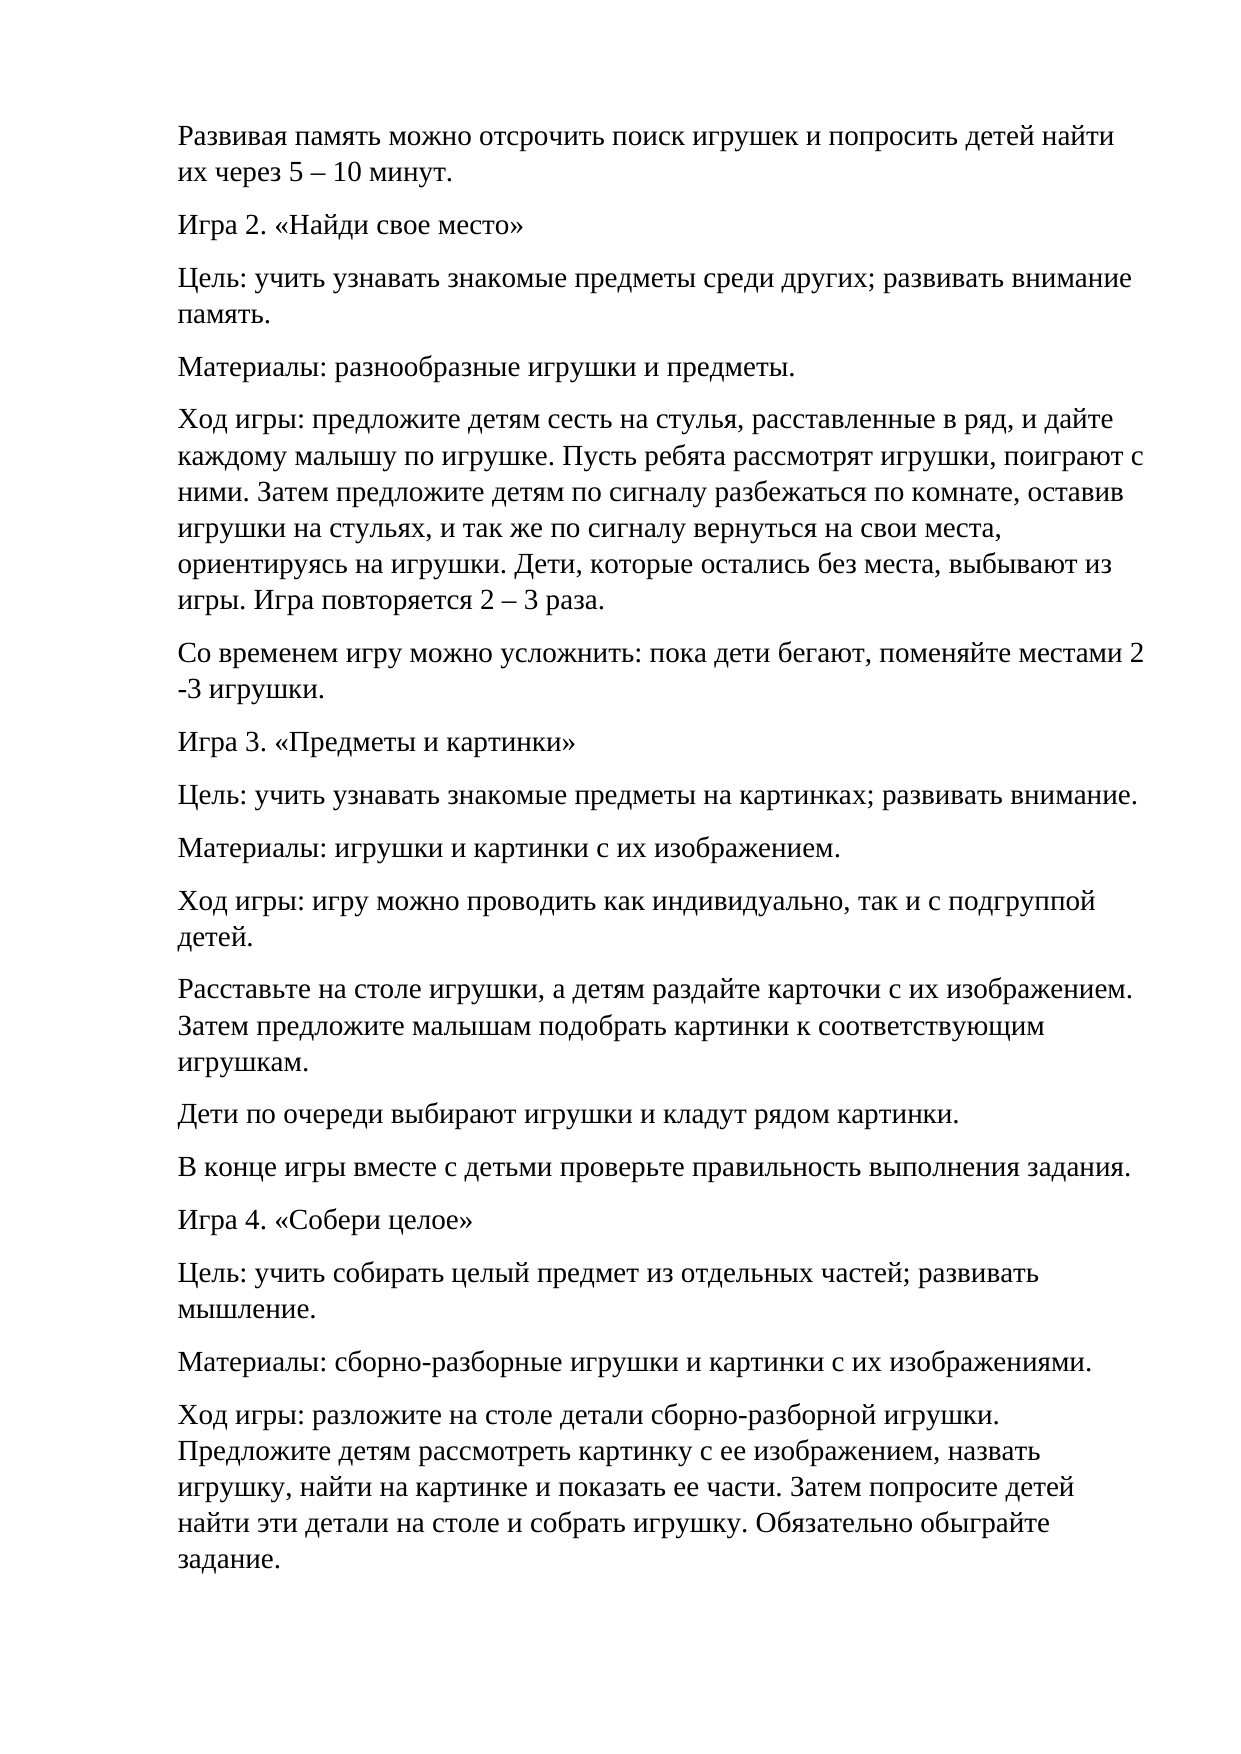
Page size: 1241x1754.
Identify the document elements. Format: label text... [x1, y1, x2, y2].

text Со временем игру можно усложнить: пока дети бегают, поменяйте местами 2 -3 игрушки. [177, 635, 1152, 705]
text Развивая память можно отсрочить поиск игрушек и попросить детей найти их через 5 – 10 минут. [177, 118, 1152, 188]
text Цель: учить узнавать знакомые предметы на картинках; развивать внимание. [177, 777, 1152, 811]
text Дети по очереди выбирают игрушки и кладут рядом картинки. [177, 1097, 1152, 1130]
text Расставьте на столе игрушки, а детям раздайте карточки с их изображением. Затем предложите малышам подобрать картинки к соответствующим игрушкам. [177, 972, 1152, 1077]
text Ход игры: разложите на столе детали сборно-разборной игрушки. Предложите детям рассмотреть картинку с ее изображением, назвать игрушку, найти на картинке и показать ее части. Затем попросите детей найти эти детали на столе и собрать игрушку. Обязательно обыграйте задание. [177, 1397, 1152, 1575]
text Материалы: разнообразные игрушки и предметы. [177, 349, 1152, 382]
text Материалы: игрушки и картинки с их изображением. [177, 830, 1152, 863]
text Ход игры: предложите детям сесть на стулья, расставленные в ряд, и дайте каждому малышу по игрушке. Пусть ребята рассмотрят игрушки, поиграют с ними. Затем предложите детям по сигналу разбежаться по комнате, оставив игрушки на стульях, и так же по сигналу вернуться на свои места, ориентируясь на игрушки. Дети, которые остались без места, выбывают из игры. Игра повторяется 2 – 3 раза. [177, 402, 1152, 616]
text Ход игры: игру можно проводить как индивидуально, так и с подгруппой детей. [177, 883, 1152, 952]
text Цель: учить узнавать знакомые предметы среди других; развивать внимание память. [177, 260, 1152, 329]
text Игра 2. «Найди свое место» [177, 207, 1152, 241]
text Цель: учить собирать целый предмет из отдельных частей; развивать мышление. [177, 1255, 1152, 1325]
text Игра 4. «Собери целое» [177, 1202, 1152, 1236]
text Материалы: сборно-разборные игрушки и картинки с их изображениями. [177, 1344, 1152, 1378]
text Игра 3. «Предметы и картинки» [177, 724, 1152, 758]
text В конце игры вместе с детьми проверьте правильность выполнения задания. [177, 1149, 1152, 1183]
